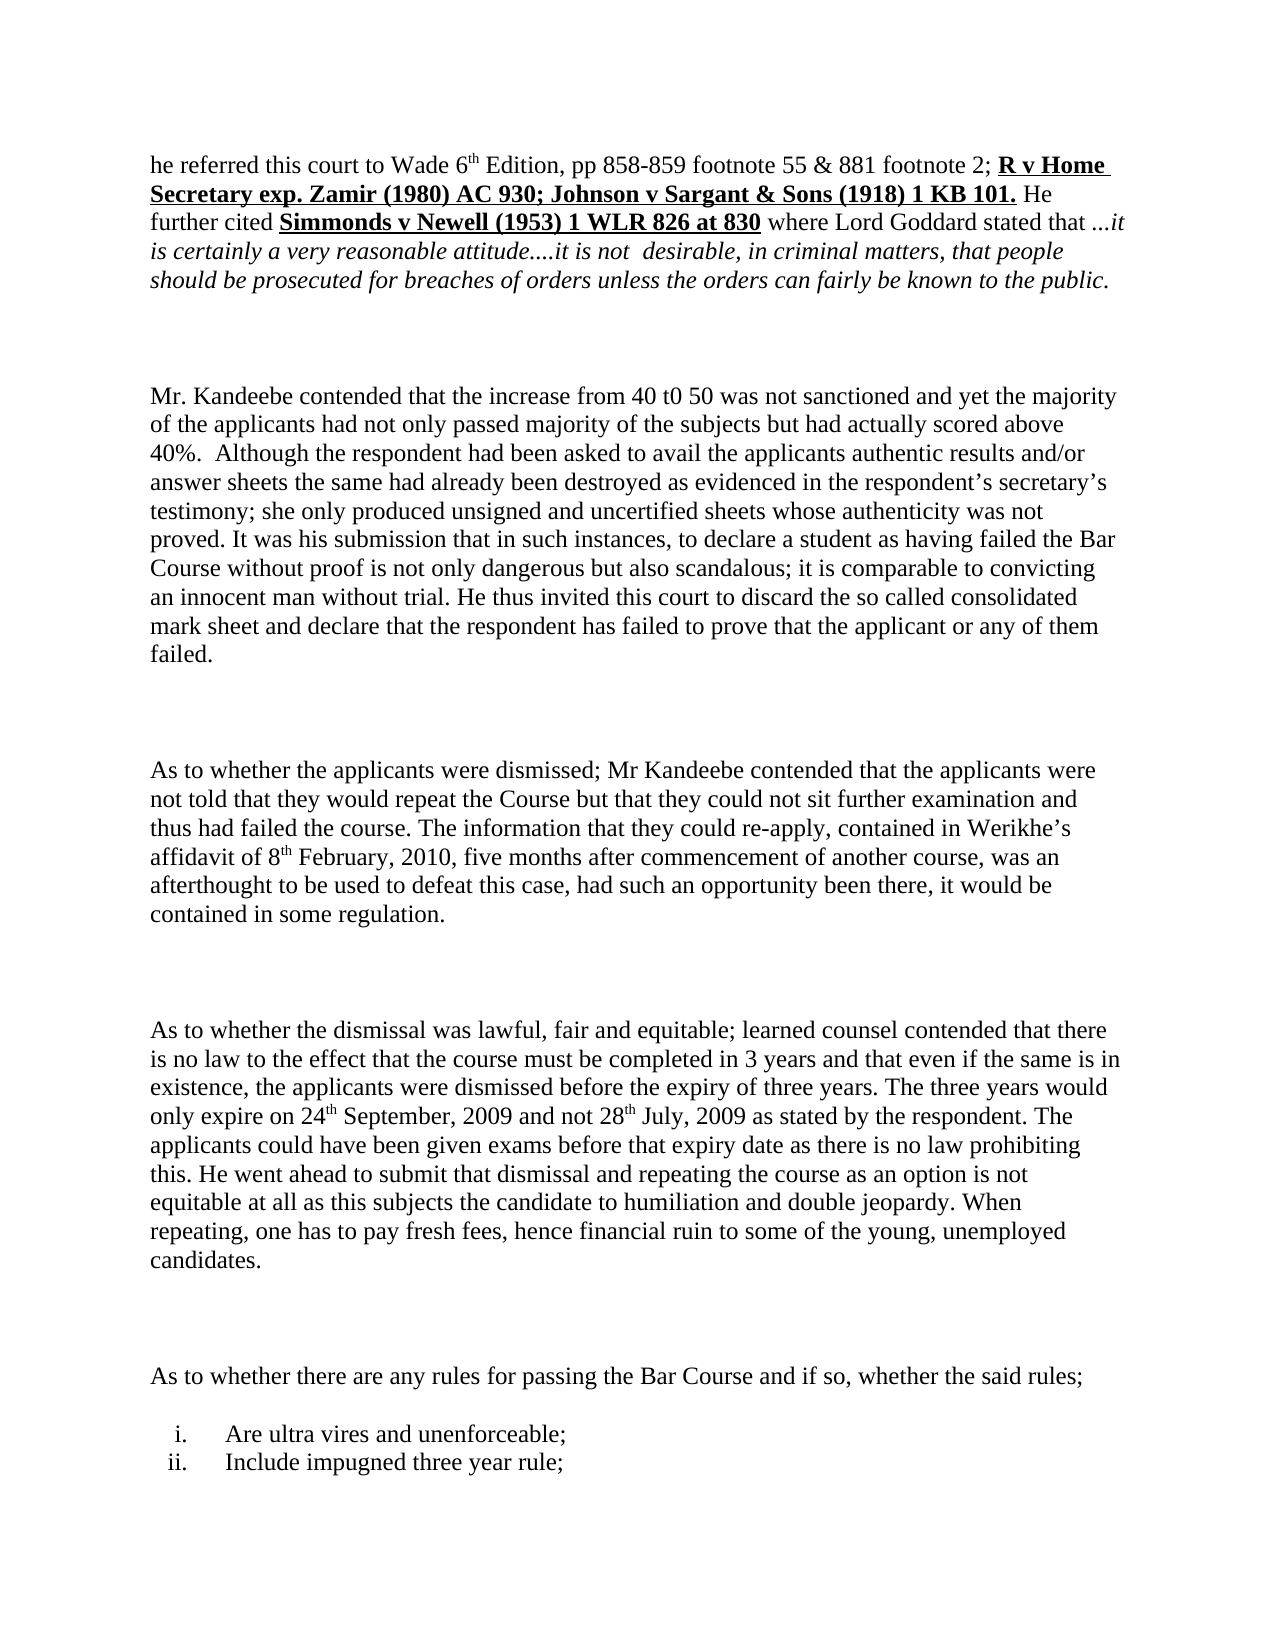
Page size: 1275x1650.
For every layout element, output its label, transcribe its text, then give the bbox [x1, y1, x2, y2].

list Are ultra vires and unenforceable; [187, 1419, 1125, 1447]
text As to whether the dismissal was lawful, fair and equitable; learned counsel contended that there is no law to the effect that the course must be completed in 3 years and that even if the same is in existence, the applicants were dismissed before the expiry of three years. The three years would only expire on 24th September, 2009 and not 28th July, 2009 as stated by the respondent. The applicants could have been given exams before that expiry date as there is no law prohibiting this. He went ahead to submit that dismissal and repeating the course as an option is not equitable at all as this subjects the candidate to humiliation and double jeopardy. When repeating, one has to pay fresh fees, hence financial ruin to some of the young, unemployed candidates. [150, 1015, 1125, 1274]
list Include impugned three year rule; [187, 1447, 1125, 1476]
text As to whether the applicants were dismissed; Mr Kandeebe contended that the applicants were not told that they would repeat the Course but that they could not sit further examination and thus had failed the course. The information that they could re-apply, contained in Werikhe’s affidavit of 8th February, 2010, five months after commencement of another course, was an afterthought to be used to defeat this case, had such an opportunity been there, it would be contained in some regulation. [150, 755, 1125, 928]
text Mr. Kandeebe contended that the increase from 40 t0 50 was not sanctioned and yet the majority of the applicants had not only passed majority of the subjects but had actually scored above 40%. Although the respondent had been asked to avail the applicants authentic results and/or answer sheets the same had already been destroyed as evidenced in the respondent’s secretary’s testimony; she only produced unsigned and uncertified sheets whose authenticity was not proved. It was his submission that in such instances, to declare a student as having failed the Bar Course without proof is not only dangerous but also scandalous; it is comparable to convicting an innocent man without trial. He thus invited this court to discard the so called consolidated mark sheet and declare that the respondent has failed to prove that the applicant or any of them failed. [150, 381, 1125, 668]
text As to whether there are any rules for passing the Bar Course and if so, whether the said rules; [150, 1361, 1125, 1389]
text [150, 150, 1125, 294]
